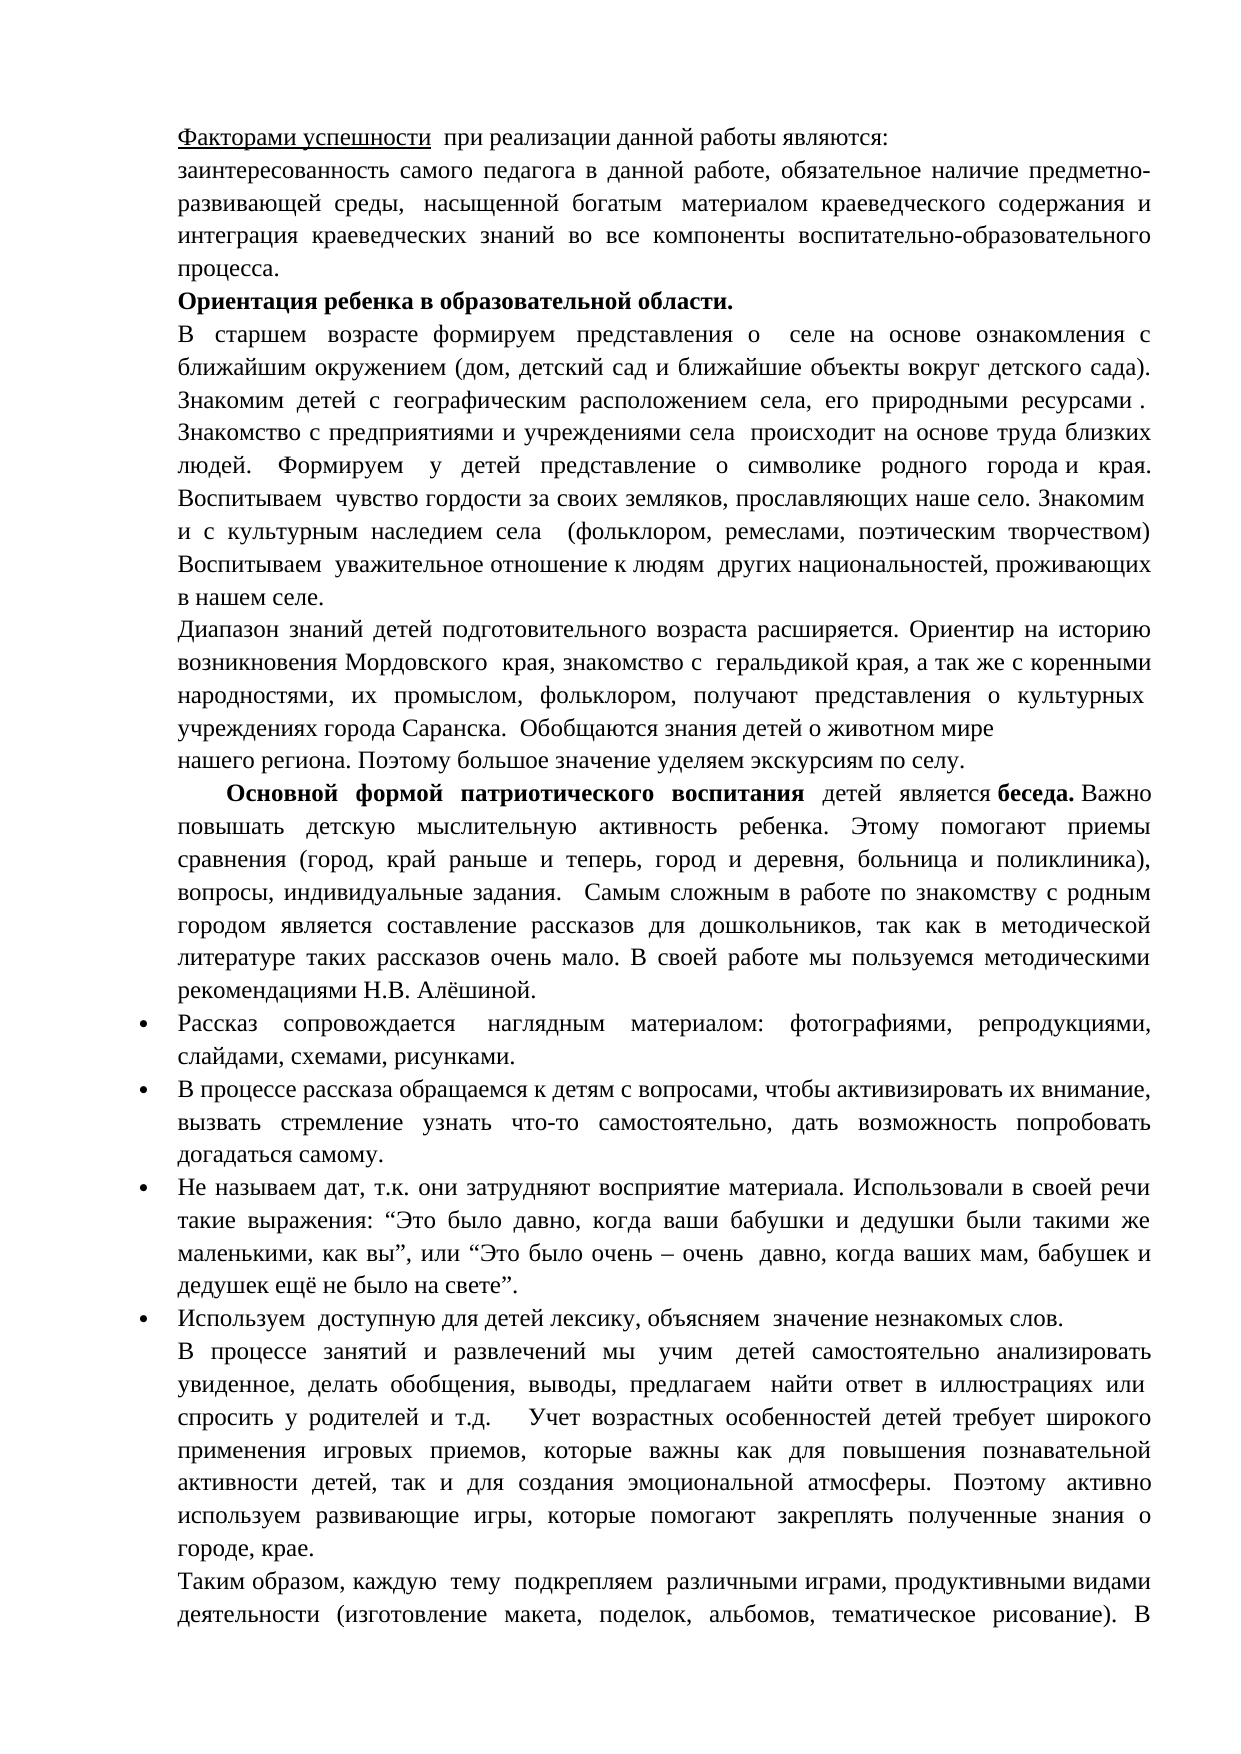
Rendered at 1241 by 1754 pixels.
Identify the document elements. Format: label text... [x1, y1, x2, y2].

text В старшем возрасте формируем представления о селе на основе ознакомления с ближайшим окружением (дом, детский сад и ближайшие объекты вокруг детского сада). Знакомим детей с географическим расположением села, его природными ресурсами . Знакомство с предприятиями и учреждениями села происходит на основе труда близких людей. Формируем у детей представление о символике родного города и края. Воспитываем чувство гордости за своих земляков, прославляющих наше село. Знакомим и с культурным наследием села (фольклором, ремеслами, поэтическим творчеством) Воспитываем уважительное отношение к людям других национальностей, проживающих в нашем селе. [177, 315, 1152, 610]
text В процессе занятий и развлечений мы учим детей самостоятельно анализировать увиденное, делать обобщения, выводы, предлагаем найти ответ в иллюстрациях или спросить у родителей и т.д. Учет возрастных особенностей детей требует широкого применения игровых приемов, которые важны как для повышения познавательной активности детей, так и для создания эмоциональной атмосферы. Поэтому активно используем развивающие игры, которые помогают закреплять полученные знания о городе, крае. [177, 1332, 1152, 1562]
text Ориентация ребенка в образовательной области. [177, 282, 1152, 315]
list В процессе рассказа обращаемся к детям с вопросами, чтобы активизировать их внимание, вызвать стремление узнать что-то самостоятельно, дать возможность попробовать догадаться самому. [140, 1070, 1152, 1168]
text заинтересованность самого педагога в данной работе, обязательное наличие предметно-развивающей среды, насыщенной богатым материалом краеведческого содержания и интеграция краеведческих знаний во все компоненты воспитательно-образовательного процесса. [177, 151, 1152, 282]
list Рассказ сопровождается наглядным материалом: фотографиями, репродукциями, слайдами, схемами, рисунками. [140, 1004, 1152, 1070]
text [177, 1562, 1152, 1627]
text Основной формой патриотического воспитания детей является беседа. Важно повышать детскую мыслительную активность ребенка. Этому помогают приемы сравнения (город, край раньше и теперь, город и деревня, больница и поликлиника), вопросы, индивидуальные задания. Самым сложным в работе по знакомству с родным городом является составление рассказов для дошкольников, так как в методической литературе таких рассказов очень мало. В своей работе мы пользуемся методическими рекомендациями Н.В. Алёшиной. [177, 774, 1152, 1004]
list Используем доступную для детей лексику, объясняем значение незнакомых слов. [140, 1299, 1152, 1332]
list Не называем дат, т.к. они затрудняют восприятие материала. Использовали в своей речи такие выражения: “Это было давно, когда ваши бабушки и дедушки были такими же маленькими, как вы”, или “Это было очень – очень давно, когда ваших мам, бабушек и дедушек ещё не было на свете”. [140, 1168, 1152, 1299]
text нашего региона. Поэтому большое значение уделяем экскурсиям по селу. [177, 742, 1152, 774]
text Диапазон знаний детей подготовительного возраста расширяется. Ориентир на историю возникновения Мордовского края, знакомство с геральдикой края, а так же с коренными народностями, их промыслом, фольклором, получают представления о культурных учреждениях города Саранска. Обобщаются знания детей о животном мире [177, 610, 1152, 742]
text Факторами успешности при реализации данной работы являются: [177, 118, 1152, 151]
